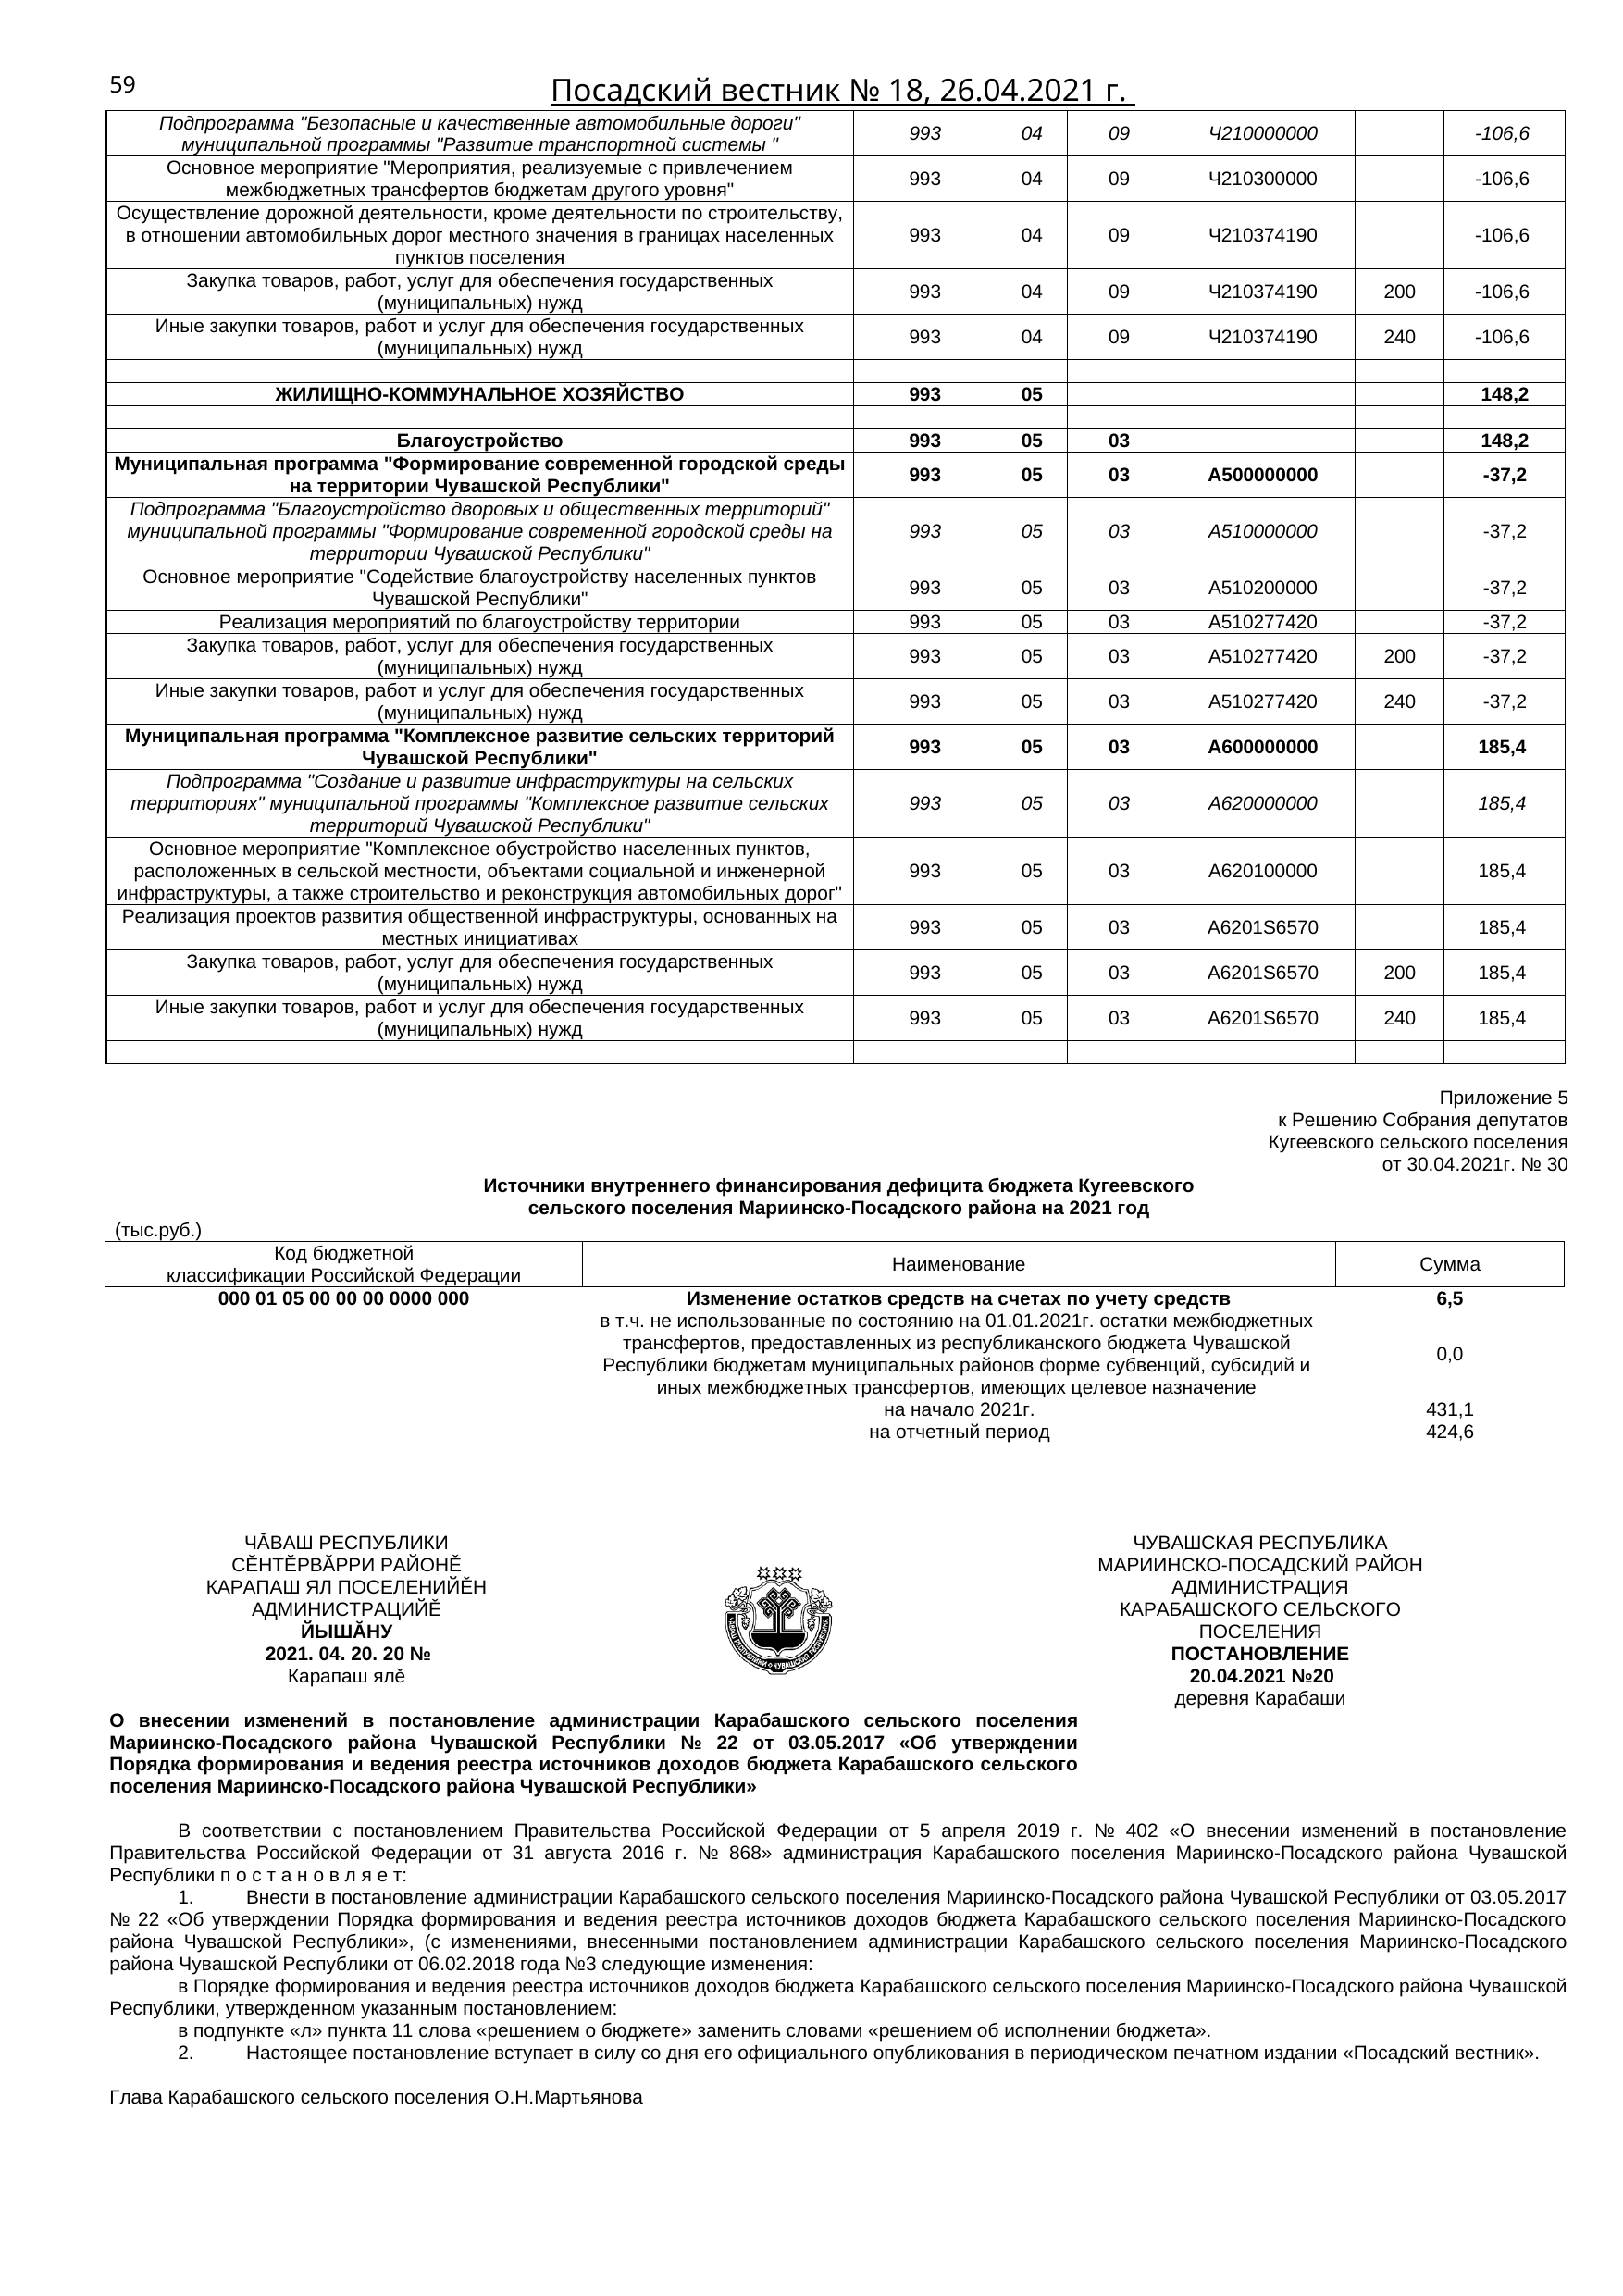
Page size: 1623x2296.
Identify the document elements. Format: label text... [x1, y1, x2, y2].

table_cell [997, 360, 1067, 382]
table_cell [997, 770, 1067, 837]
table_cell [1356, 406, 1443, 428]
list Внести в постановление администрации Карабашского сельского поселения Мариинско-Посадского района Чувашской Республики от 03.05.2017 № 22 «Об утверждении Порядка формирования и ведения реестра источников доходов бюджета Карабашского сельского поселения Мариинско-Посадского района Чувашской Республики», (с изменениями, внесенными постановлением администрации Карабашского сельского поселения Мариинско-Посадского района Чувашской Республики от 06.02.2018 года №3 следующие изменения: [109, 1886, 1568, 1975]
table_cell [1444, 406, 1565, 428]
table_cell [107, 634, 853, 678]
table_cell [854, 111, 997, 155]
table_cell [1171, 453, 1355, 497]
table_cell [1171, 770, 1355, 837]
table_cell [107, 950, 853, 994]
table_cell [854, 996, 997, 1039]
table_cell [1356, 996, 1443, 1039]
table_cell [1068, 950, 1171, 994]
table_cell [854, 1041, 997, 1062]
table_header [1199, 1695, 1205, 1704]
text В соответствии с постановлением Правительства Российской Федерации от 5 апреля 2019 г. № 402 «О внесении изменений в постановление Правительства Российской Федерации от 31 августа 2016 г. № 868» администрация Карабашского поселения Мариинско-Посадского района Чувашской Республики п о с т а н о в л я е т: [109, 1819, 1568, 1886]
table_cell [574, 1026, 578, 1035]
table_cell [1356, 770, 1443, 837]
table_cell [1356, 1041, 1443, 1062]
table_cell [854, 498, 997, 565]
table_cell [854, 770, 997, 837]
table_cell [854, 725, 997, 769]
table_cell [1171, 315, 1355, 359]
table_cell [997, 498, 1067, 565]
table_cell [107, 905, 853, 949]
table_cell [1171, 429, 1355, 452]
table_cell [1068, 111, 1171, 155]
subtitle сельского поселения Мариинско-Посадского района на 2021 год [109, 1197, 1568, 1219]
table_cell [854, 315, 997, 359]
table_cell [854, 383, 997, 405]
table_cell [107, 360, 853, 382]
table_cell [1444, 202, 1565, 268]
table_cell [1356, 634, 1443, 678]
text (тыс.руб.) [109, 1219, 1568, 1241]
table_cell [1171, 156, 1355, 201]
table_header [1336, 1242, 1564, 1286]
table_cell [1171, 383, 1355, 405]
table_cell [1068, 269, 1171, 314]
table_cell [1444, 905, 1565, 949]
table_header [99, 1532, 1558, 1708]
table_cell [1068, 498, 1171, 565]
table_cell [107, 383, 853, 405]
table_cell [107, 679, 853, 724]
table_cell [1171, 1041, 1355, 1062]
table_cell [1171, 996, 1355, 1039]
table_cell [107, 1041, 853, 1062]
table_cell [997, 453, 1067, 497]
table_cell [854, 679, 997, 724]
title Приложение 5 [109, 1086, 1568, 1108]
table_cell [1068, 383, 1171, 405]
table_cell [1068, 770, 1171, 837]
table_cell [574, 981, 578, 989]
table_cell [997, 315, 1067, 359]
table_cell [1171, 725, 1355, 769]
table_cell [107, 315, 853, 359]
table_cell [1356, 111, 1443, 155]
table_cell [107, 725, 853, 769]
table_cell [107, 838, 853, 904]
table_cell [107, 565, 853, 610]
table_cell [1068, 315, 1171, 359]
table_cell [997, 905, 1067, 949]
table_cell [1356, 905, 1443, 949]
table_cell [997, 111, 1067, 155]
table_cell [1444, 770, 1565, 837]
text Глава Карабашского сельского поселения О.Н.Мартьянова [109, 2086, 1568, 2108]
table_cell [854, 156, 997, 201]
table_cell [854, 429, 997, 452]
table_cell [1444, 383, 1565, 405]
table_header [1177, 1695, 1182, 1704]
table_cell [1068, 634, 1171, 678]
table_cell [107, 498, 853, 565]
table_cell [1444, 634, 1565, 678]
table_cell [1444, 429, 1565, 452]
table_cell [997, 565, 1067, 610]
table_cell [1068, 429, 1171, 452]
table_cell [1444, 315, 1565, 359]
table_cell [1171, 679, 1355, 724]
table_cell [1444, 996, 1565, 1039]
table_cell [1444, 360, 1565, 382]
text в Порядке формирования и ведения реестра источников доходов бюджета Карабашского сельского поселения Мариинско-Посадского района Чувашской Республики, утвержденном указанным постановлением: [109, 1975, 1568, 2019]
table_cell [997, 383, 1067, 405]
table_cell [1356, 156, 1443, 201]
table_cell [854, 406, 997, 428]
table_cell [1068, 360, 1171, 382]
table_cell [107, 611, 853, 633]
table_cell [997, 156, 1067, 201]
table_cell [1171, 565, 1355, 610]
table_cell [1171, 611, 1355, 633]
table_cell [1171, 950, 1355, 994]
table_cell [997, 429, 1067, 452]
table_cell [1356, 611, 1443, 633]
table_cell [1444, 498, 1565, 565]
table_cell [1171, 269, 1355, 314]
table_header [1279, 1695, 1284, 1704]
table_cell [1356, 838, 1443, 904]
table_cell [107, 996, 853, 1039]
text в подпункте «л» пункта 11 слова «решением о бюджете» заменить словами «решением об исполнении бюджета». [109, 2019, 1568, 2042]
text О внесении изменений в постановление администрации Карабашского сельского поселения Мариинско-Посадского района Чувашской Республики № 22 от 03.05.2017 «Об утверждении Порядка формирования и ведения реестра источников доходов бюджета Карабашского сельского поселения Мариинско-Посадского района Чувашской Республики» [109, 1708, 1079, 1797]
text к Решению Собрания депутатов [109, 1108, 1568, 1130]
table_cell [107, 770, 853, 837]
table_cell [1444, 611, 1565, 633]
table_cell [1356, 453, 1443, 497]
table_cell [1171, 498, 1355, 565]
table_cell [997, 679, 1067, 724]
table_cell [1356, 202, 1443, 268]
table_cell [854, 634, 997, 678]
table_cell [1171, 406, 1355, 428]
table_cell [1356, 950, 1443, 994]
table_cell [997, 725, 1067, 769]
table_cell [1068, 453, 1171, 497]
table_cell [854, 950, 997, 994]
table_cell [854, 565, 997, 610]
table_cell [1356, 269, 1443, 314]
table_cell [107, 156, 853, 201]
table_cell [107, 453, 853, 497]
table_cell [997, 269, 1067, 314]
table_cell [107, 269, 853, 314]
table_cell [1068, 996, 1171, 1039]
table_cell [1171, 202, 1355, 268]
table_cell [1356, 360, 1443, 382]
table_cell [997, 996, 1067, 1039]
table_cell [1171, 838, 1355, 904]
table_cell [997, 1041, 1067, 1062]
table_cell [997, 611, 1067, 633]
text от 30.04.2021г. № 30 [109, 1152, 1568, 1174]
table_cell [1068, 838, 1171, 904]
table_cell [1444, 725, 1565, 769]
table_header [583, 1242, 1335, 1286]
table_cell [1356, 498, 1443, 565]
subtitle Источники внутреннего финансирования дефицита бюджета Кугеевского [109, 1174, 1568, 1197]
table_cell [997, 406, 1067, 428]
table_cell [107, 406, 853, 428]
text Кугеевского сельского поселения [109, 1130, 1568, 1152]
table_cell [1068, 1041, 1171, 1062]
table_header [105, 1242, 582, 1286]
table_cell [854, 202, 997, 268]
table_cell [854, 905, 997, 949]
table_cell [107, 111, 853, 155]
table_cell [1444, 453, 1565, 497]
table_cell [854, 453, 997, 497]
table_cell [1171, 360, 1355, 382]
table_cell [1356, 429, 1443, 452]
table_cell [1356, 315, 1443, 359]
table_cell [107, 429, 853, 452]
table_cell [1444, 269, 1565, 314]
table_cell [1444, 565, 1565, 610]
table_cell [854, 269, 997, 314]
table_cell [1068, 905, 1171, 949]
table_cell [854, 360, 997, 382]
list Настоящее постановление вступает в силу со дня его официального опубликования в периодическом печатном издании «Посадский вестник». [109, 2042, 1568, 2064]
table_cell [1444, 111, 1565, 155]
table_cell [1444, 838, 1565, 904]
picture [724, 1565, 833, 1675]
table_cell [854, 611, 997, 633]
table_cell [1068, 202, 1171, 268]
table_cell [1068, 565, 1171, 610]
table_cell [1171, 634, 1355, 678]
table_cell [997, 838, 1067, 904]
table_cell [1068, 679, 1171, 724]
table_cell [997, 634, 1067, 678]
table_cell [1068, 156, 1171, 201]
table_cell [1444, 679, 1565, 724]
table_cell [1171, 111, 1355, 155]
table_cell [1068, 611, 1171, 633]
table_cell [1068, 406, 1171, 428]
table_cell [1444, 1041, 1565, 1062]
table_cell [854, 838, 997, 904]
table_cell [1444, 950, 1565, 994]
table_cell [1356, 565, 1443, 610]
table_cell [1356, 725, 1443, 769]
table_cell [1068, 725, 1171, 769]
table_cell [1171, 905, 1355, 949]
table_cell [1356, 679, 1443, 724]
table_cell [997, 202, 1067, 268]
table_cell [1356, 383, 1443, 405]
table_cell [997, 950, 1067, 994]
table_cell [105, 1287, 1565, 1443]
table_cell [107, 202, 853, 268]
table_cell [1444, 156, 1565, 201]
